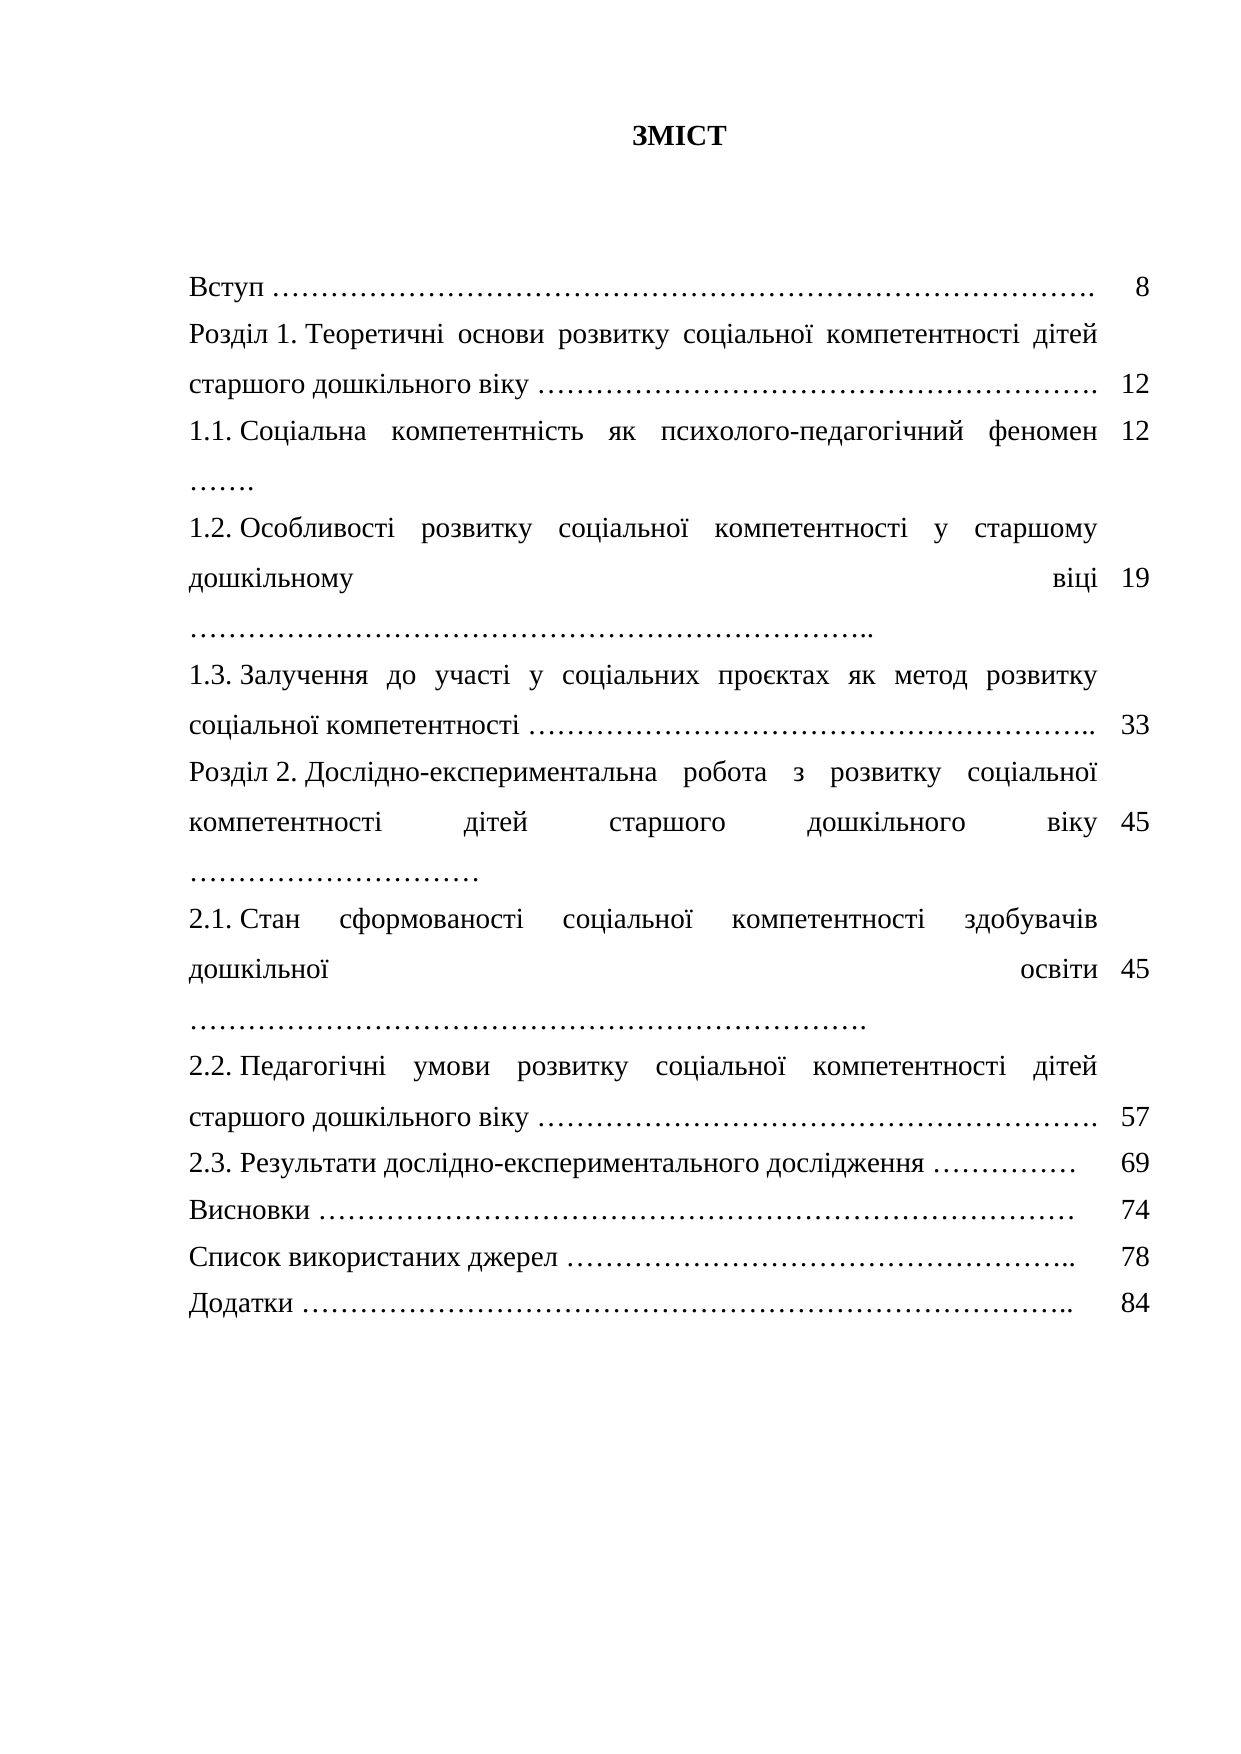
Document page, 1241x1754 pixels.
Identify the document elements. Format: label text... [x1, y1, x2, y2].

table_cell 12 [1109, 316, 1181, 413]
table_cell Додатки …………………………………………………………………….. [177, 1286, 1109, 1332]
table_cell 2.3. Результати дослідно-експериментального дослідження …………… [177, 1146, 1109, 1192]
table_cell 74 [1109, 1192, 1181, 1239]
table_header 8 [1109, 269, 1181, 316]
table_cell Розділ 1. Теоретичні основи розвитку соціальної компетентності дітей старшого дошкільного віку …………………………………………………. [177, 316, 1109, 413]
table_cell Список використаних джерел …………………………………………….. [177, 1239, 1109, 1286]
table_cell 2.2. Педагогічні умови розвитку соціальної компетентності дітей старшого дошкільного віку …………………………………………………. [177, 1049, 1109, 1146]
table_header Вступ …………………………………………………………………………. [177, 269, 1109, 316]
table_cell 45 [1109, 754, 1181, 901]
table_cell 45 [1109, 901, 1181, 1048]
table_cell 1.1. Соціальна компетентність як психолого-педагогічний феномен ……. [177, 413, 1109, 510]
table_cell 57 [1109, 1049, 1181, 1146]
table_cell 69 [1109, 1146, 1181, 1192]
text ЗМІСТ [177, 118, 1181, 152]
table_cell Висновки …………………………………………………………………… [177, 1192, 1109, 1239]
table_cell 33 [1109, 657, 1181, 754]
table_cell 12 [1109, 413, 1181, 510]
table_cell 84 [1109, 1286, 1181, 1332]
table_cell 19 [1109, 510, 1181, 657]
table_cell 78 [1109, 1239, 1181, 1286]
table_cell 1.2. Особливості розвитку соціальної компетентності у старшому дошкільному віці …………………………………………………………….. [177, 510, 1109, 657]
table_cell 2.1. Стан сформованості соціальної компетентності здобувачів дошкільної освіти ……………………………………………………………. [177, 901, 1109, 1048]
table_cell Розділ 2. Дослідно-експериментальна робота з розвитку соціальної компетентності дітей старшого дошкільного віку ………………………… [177, 754, 1109, 901]
table_cell 1.3. Залучення до участі у соціальних проєктах як метод розвитку соціальної компетентності ………………………………………………….. [177, 657, 1109, 754]
